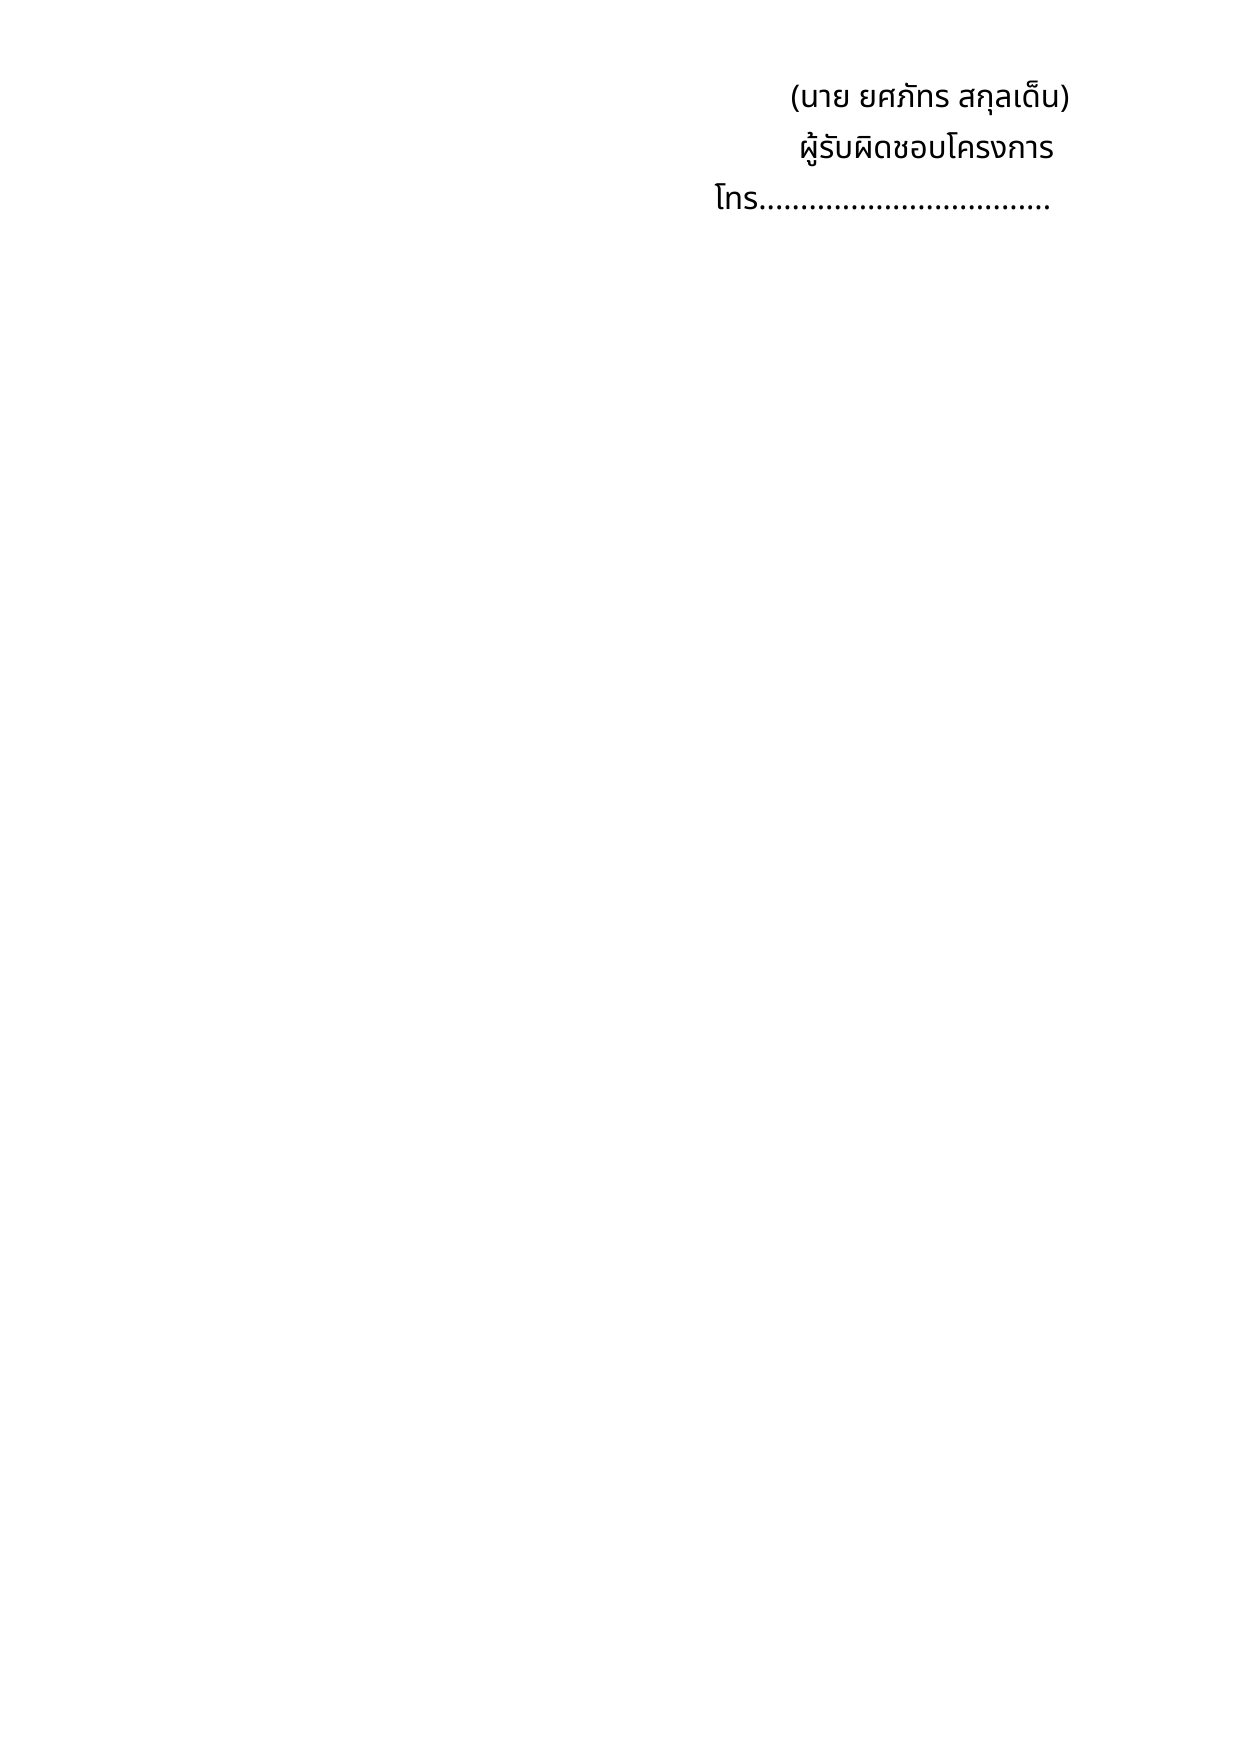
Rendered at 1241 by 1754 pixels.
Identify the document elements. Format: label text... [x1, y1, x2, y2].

text ผู้รับผิดชอบโครงการ [150, 125, 1090, 172]
text โทร................................... [600, 176, 1090, 223]
text (นาย ยศภัทร สกุลเด็น) [750, 74, 1090, 121]
